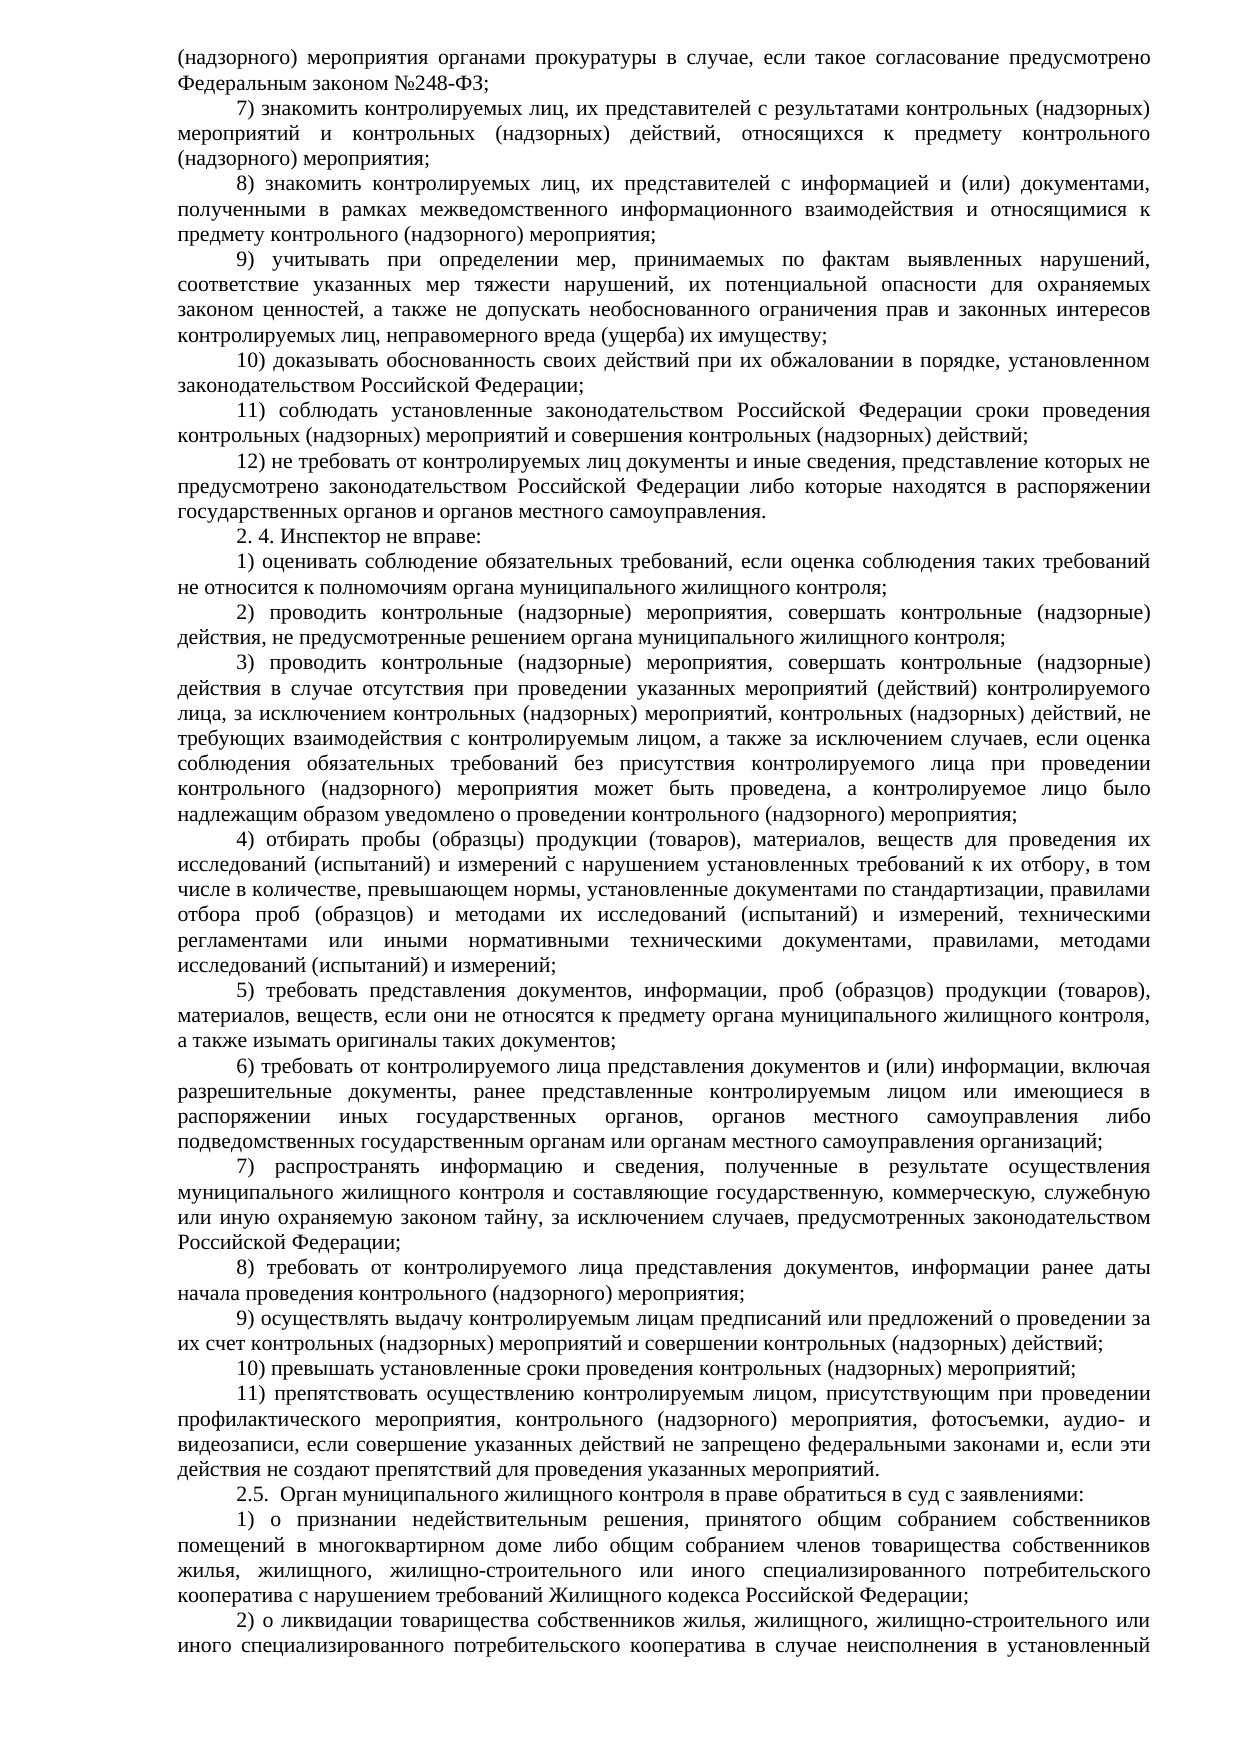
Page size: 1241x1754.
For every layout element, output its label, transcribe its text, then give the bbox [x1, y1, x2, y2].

text 1) оценивать соблюдение обязательных требований, если оценка соблюдения таких требований не относится к полномочиям органа муниципального жилищного контроля; [177, 548, 1152, 599]
text 2.5. Орган муниципального жилищного контроля в праве обратиться в суд с заявлениями: [177, 1481, 1152, 1506]
text 7) распространять информацию и сведения, полученные в результате осуществления муниципального жилищного контроля и составляющие государственную, коммерческую, служебную или иную охраняемую законом тайну, за исключением случаев, предусмотренных законодательством Российской Федерации; [177, 1153, 1152, 1254]
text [177, 44, 1152, 95]
text 11) соблюдать установленные законодательством Российской Федерации сроки проведения контрольных (надзорных) мероприятий и совершения контрольных (надзорных) действий; [177, 397, 1152, 448]
text 3) проводить контрольные (надзорные) мероприятия, совершать контрольные (надзорные) действия в случае отсутствия при проведении указанных мероприятий (действий) контролируемого лица, за исключением контрольных (надзорных) мероприятий, контрольных (надзорных) действий, не требующих взаимодействия с контролируемым лицом, а также за исключением случаев, если оценка соблюдения обязательных требований без присутствия контролируемого лица при проведении контрольного (надзорного) мероприятия может быть проведена, а контролируемое лицо было надлежащим образом уведомлено о проведении контрольного (надзорного) мероприятия; [177, 649, 1152, 826]
text 10) превышать установленные сроки проведения контрольных (надзорных) мероприятий; [177, 1355, 1152, 1380]
text 2) проводить контрольные (надзорные) мероприятия, совершать контрольные (надзорные) действия, не предусмотренные решением органа муниципального жилищного контроля; [177, 599, 1152, 649]
text 4) отбирать пробы (образцы) продукции (товаров), материалов, веществ для проведения их исследований (испытаний) и измерений с нарушением установленных требований к их отбору, в том числе в количестве, превышающем нормы, установленные документами по стандартизации, правилами отбора проб (образцов) и методами их исследований (испытаний) и измерений, техническими регламентами или иными нормативными техническими документами, правилами, методами исследований (испытаний) и измерений; [177, 826, 1152, 977]
text 12) не требовать от контролируемых лиц документы и иные сведения, представление которых не предусмотрено законодательством Российской Федерации либо которые находятся в распоряжении государственных органов и органов местного самоуправления. [177, 448, 1152, 523]
text 9) осуществлять выдачу контролируемым лицам предписаний или предложений о проведении за их счет контрольных (надзорных) мероприятий и совершении контрольных (надзорных) действий; [177, 1305, 1152, 1355]
text 8) требовать от контролируемого лица представления документов, информации ранее даты начала проведения контрольного (надзорного) мероприятия; [177, 1254, 1152, 1305]
text 2. 4. Инспектор не вправе: [177, 523, 1152, 548]
text 6) требовать от контролируемого лица представления документов и (или) информации, включая разрешительные документы, ранее представленные контролируемым лицом или имеющиеся в распоряжении иных государственных органов, органов местного самоуправления либо подведомственных государственным органам или органам местного самоуправления организаций; [177, 1053, 1152, 1153]
text 5) требовать представления документов, информации, проб (образцов) продукции (товаров), материалов, веществ, если они не относятся к предмету органа муниципального жилищного контроля, а также изымать оригиналы таких документов; [177, 977, 1152, 1053]
text 9) учитывать при определении мер, принимаемых по фактам выявленных нарушений, соответствие указанных мер тяжести нарушений, их потенциальной опасности для охраняемых законом ценностей, а также не допускать необоснованного ограничения прав и законных интересов контролируемых лиц, неправомерного вреда (ущерба) их имуществу; [177, 246, 1152, 347]
text 10) доказывать обоснованность своих действий при их обжаловании в порядке, установленном законодательством Российской Федерации; [177, 347, 1152, 397]
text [177, 1607, 1152, 1658]
text 7) знакомить контролируемых лиц, их представителей с результатами контрольных (надзорных) мероприятий и контрольных (надзорных) действий, относящихся к предмету контрольного (надзорного) мероприятия; [177, 95, 1152, 170]
text 8) знакомить контролируемых лиц, их представителей с информацией и (или) документами, полученными в рамках межведомственного информационного взаимодействия и относящимися к предмету контрольного (надзорного) мероприятия; [177, 170, 1152, 246]
text 11) препятствовать осуществлению контролируемым лицом, присутствующим при проведении профилактического мероприятия, контрольного (надзорного) мероприятия, фотосъемки, аудио- и видеозаписи, если совершение указанных действий не запрещено федеральными законами и, если эти действия не создают препятствий для проведения указанных мероприятий. [177, 1380, 1152, 1481]
text 1) о признании недействительным решения, принятого общим собранием собственников помещений в многоквартирном доме либо общим собранием членов товарищества собственников жилья, жилищного, жилищно-строительного или иного специализированного потребительского кооператива с нарушением требований Жилищного кодекса Российской Федерации; [177, 1506, 1152, 1607]
